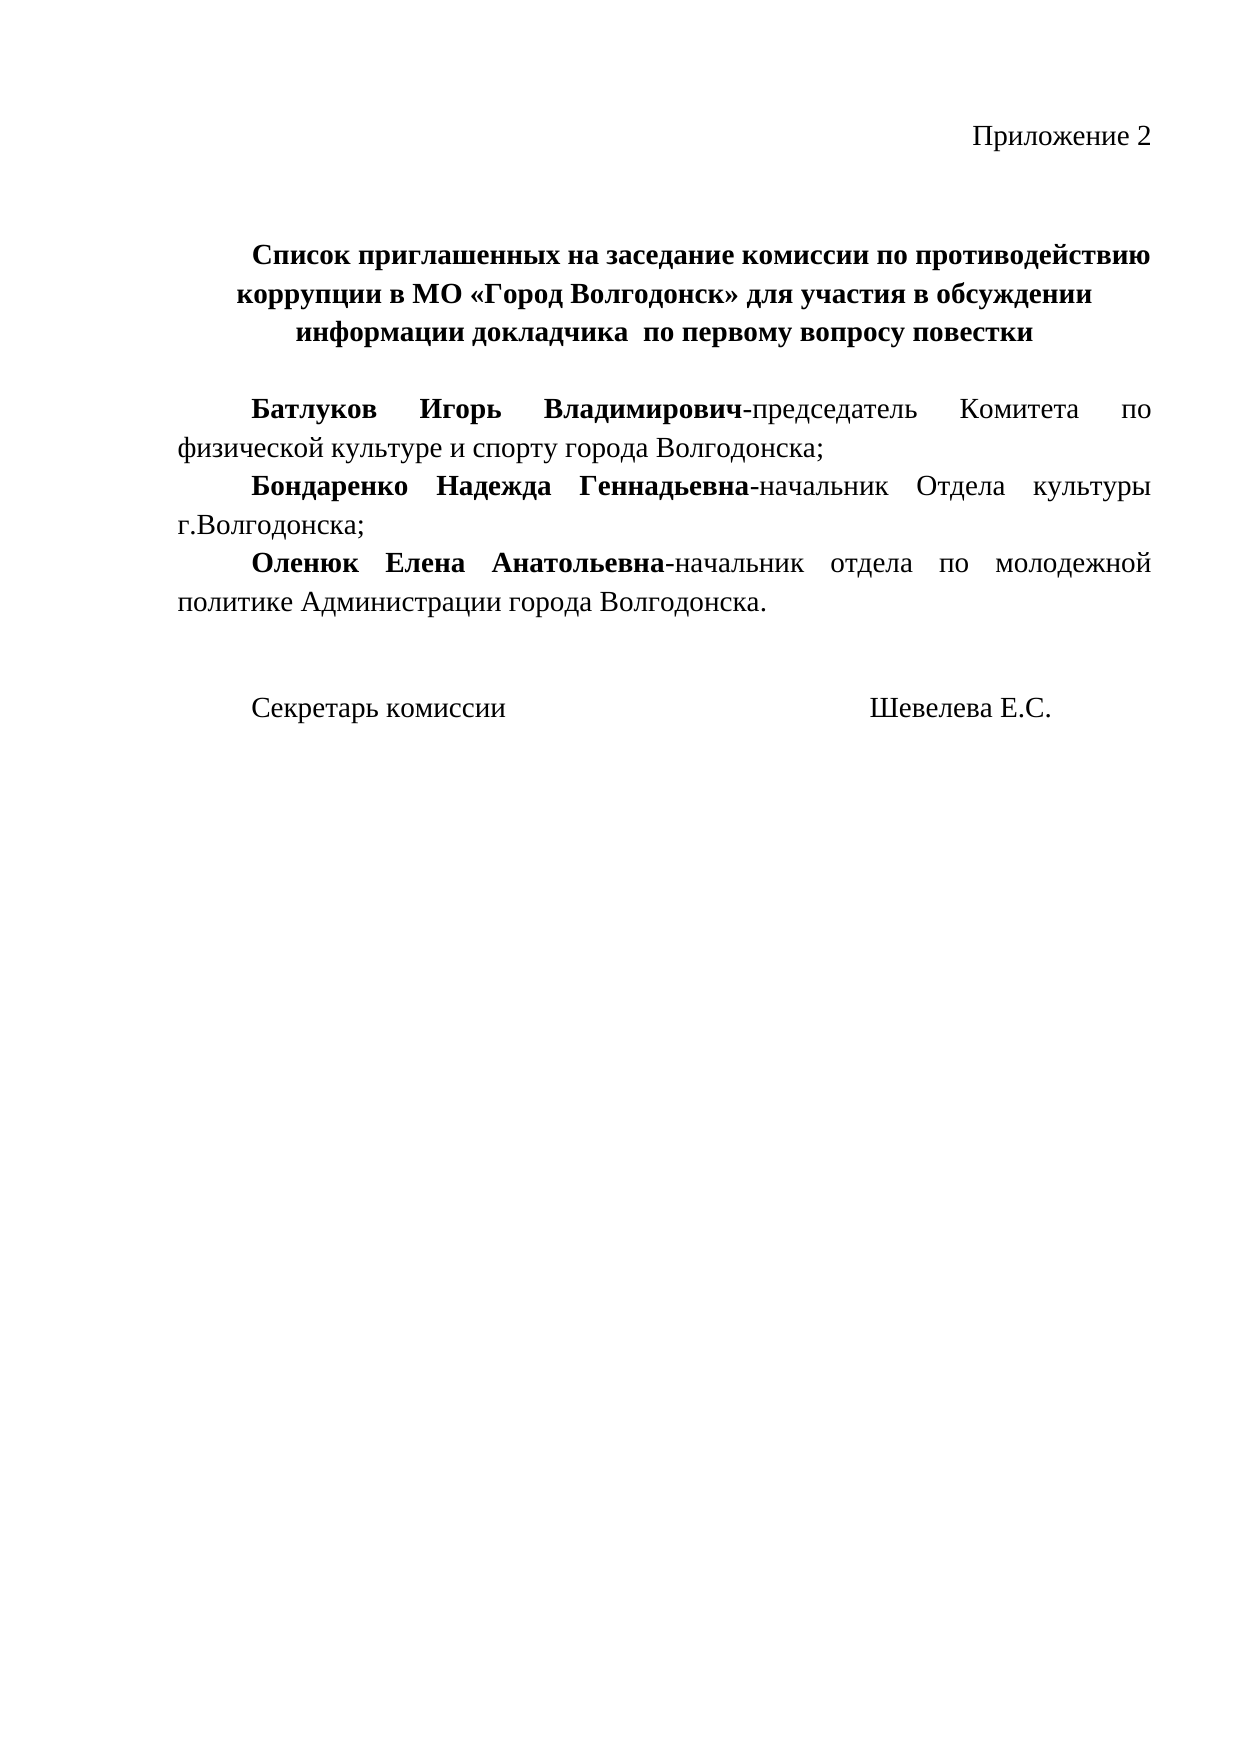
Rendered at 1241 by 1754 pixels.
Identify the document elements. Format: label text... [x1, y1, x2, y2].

text Приложение 2 [177, 118, 1152, 152]
text Секретарь комиссии Шевелева Е.С. [177, 690, 1152, 723]
text Оленюк Елена Анатольевна-начальник отдела по молодежной политике Администрации города Волгодонска. [177, 546, 1152, 618]
text Бондаренко Надежда Геннадьевна-начальник Отдела культуры г.Волгодонска; [177, 468, 1152, 541]
text Батлуков Игорь Владимирович-председатель Комитета по физической культуре и спорту города Волгодонска; [177, 391, 1152, 463]
text Список приглашенных на заседание комиссии по противодействию коррупции в МО «Город Волгодонск» для участия в обсуждении информации докладчика по первому вопросу повестки [177, 237, 1152, 348]
